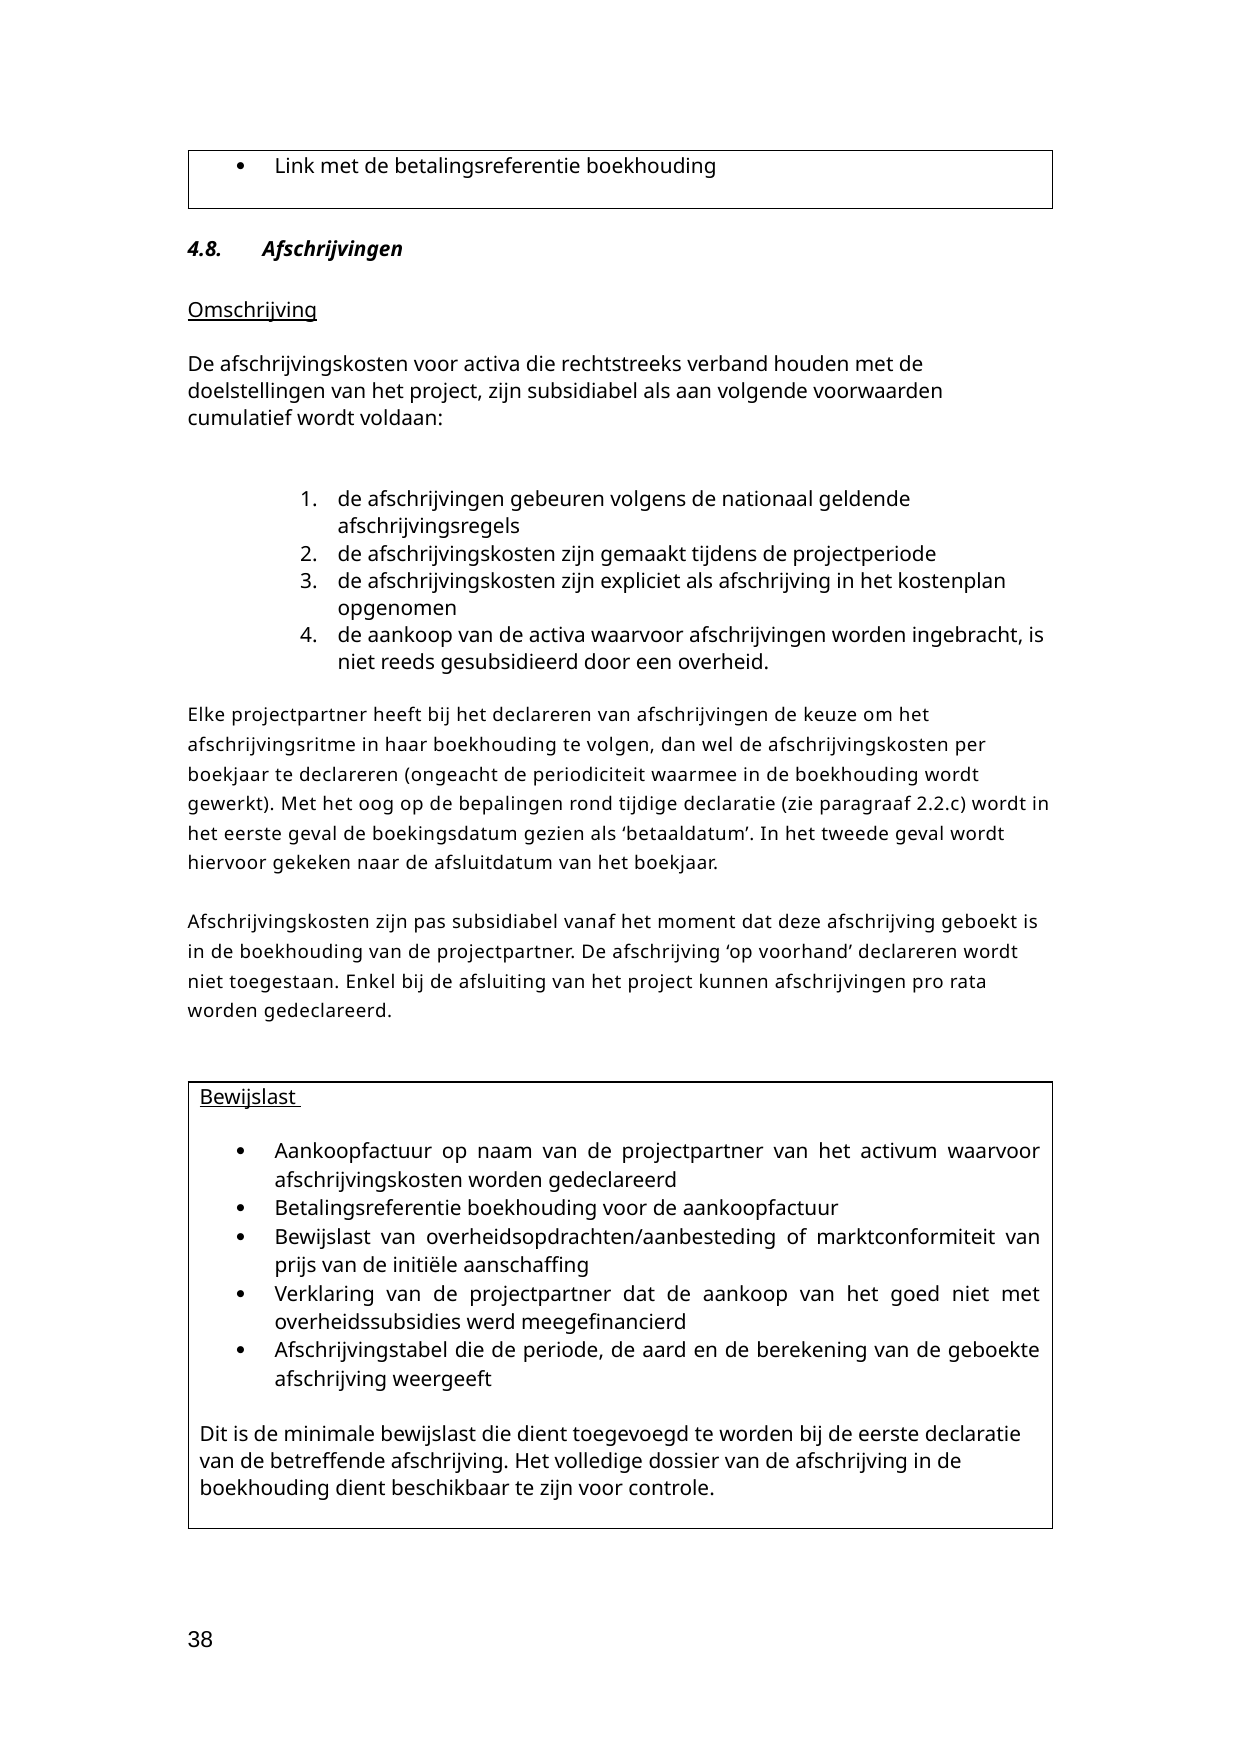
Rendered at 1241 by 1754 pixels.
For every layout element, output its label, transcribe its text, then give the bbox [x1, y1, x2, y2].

text Elke projectpartner heeft bij het declareren van afschrijvingen de keuze om het afschrijvingsritme in haar boekhouding te volgen, dan wel de afschrijvingskosten per boekjaar te declareren (ongeacht de periodiciteit waarmee in de boekhouding wordt gewerkt). Met het oog op de bepalingen rond tijdige declaratie (zie paragraaf 2.2.c) wordt in het eerste geval de boekingsdatum gezien als ‘betaaldatum’. In het tweede geval wordt hiervoor gekeken naar de afsluitdatum van het boekjaar. [187, 702, 1053, 875]
text Afschrijvingskosten zijn pas subsidiabel vanaf het moment dat deze afschrijving geboekt is in de boekhouding van de projectpartner. De afschrijving ‘op voorhand’ declareren wordt niet toegestaan. Enkel bij de afsluiting van het project kunnen afschrijvingen pro rata worden gedeclareerd. [187, 909, 1053, 1023]
text Omschrijving [187, 296, 1053, 323]
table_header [189, 151, 1052, 208]
list de afschrijvingen gebeuren volgens de nationaal geldende afschrijvingsregels [300, 485, 1053, 539]
list de afschrijvingskosten zijn expliciet als afschrijving in het kostenplan opgenomen [300, 566, 1053, 621]
table_header Bewijslast Aankoopfactuur op naam van de projectpartner van het activum waarvoor afschrijvingskosten worden gedeclareerd Betalingsreferentie boekhouding voor de aankoopfactuur Bewijslast van overheidsopdrachten/aanbesteding of marktconformiteit van prijs van de initiële aanschaffing Verklaring van de projectpartner dat de aankoop van het goed niet met overheidssubsidies werd meegefinancierd Afschrijvingstabel die de periode, de aard en de berekening van de geboekte afschrijving weergeeft Dit is de minimale bewijslast die dient toegevoegd te worden bij de eerste declaratie van de betreffende afschrijving. Het volledige dossier van de afschrijving in de boekhouding dient beschikbaar te zijn voor controle. [189, 1083, 1052, 1528]
list de aankoop van de activa waarvoor afschrijvingen worden ingebracht, is niet reeds gesubsidieerd door een overheid. [300, 621, 1053, 675]
list de afschrijvingskosten zijn gemaakt tijdens de projectperiode [300, 539, 1053, 566]
text De afschrijvingskosten voor activa die rechtstreeks verband houden met de doelstellingen van het project, zijn subsidiabel als aan volgende voorwaarden cumulatief wordt voldaan: [187, 350, 1053, 431]
subtitle Afschrijvingen [187, 234, 1053, 262]
